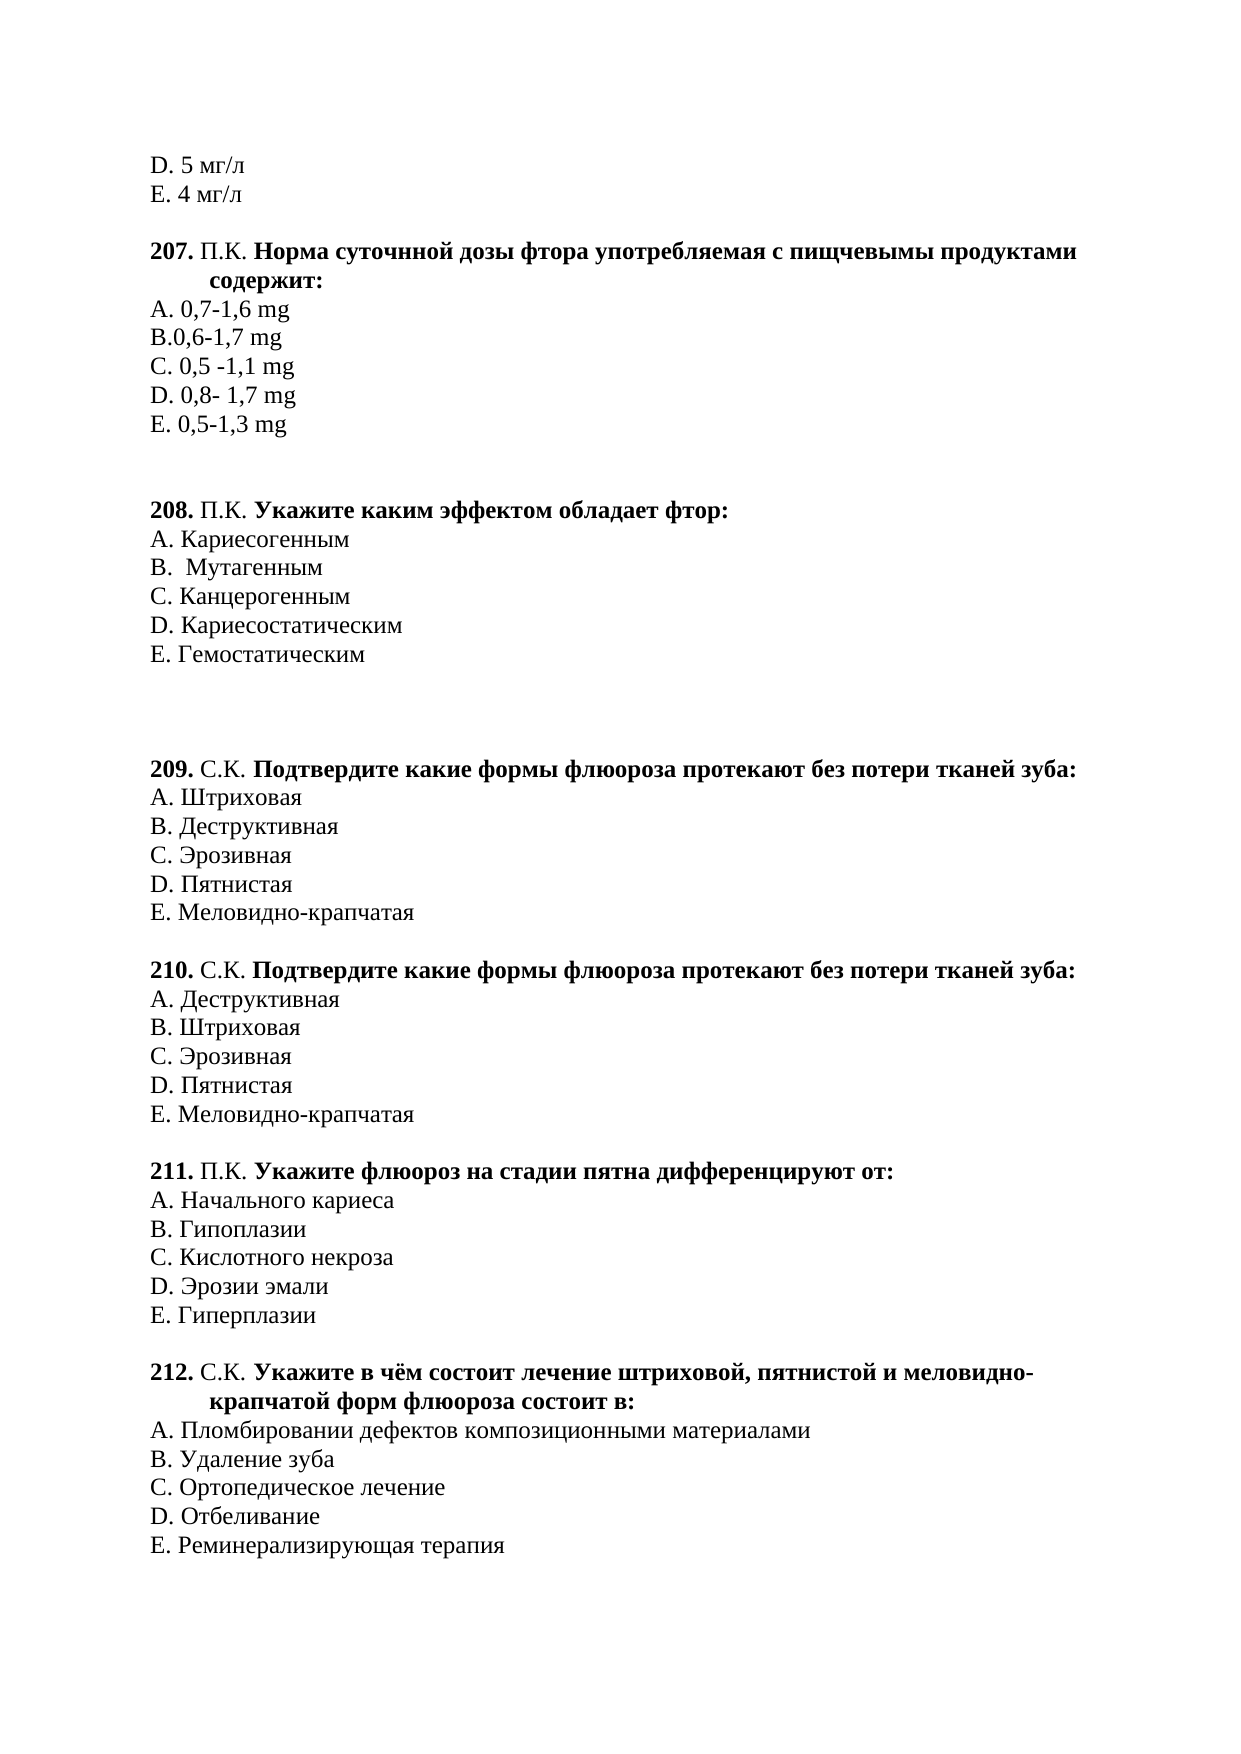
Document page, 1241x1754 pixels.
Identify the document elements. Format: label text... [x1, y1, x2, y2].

text В. Мутагенным [150, 552, 1090, 581]
text D. Кариесостатическим [150, 610, 1090, 639]
text В. Деструктивная [150, 811, 1090, 840]
text Е. Гиперплазии [150, 1300, 1090, 1329]
text D. 5 мг/л [150, 150, 1090, 179]
text Е. 4 мг/л [150, 179, 1090, 207]
text D. Эрозии эмали [150, 1271, 1090, 1300]
text D. 0,8- 1,7 mg [150, 380, 1090, 409]
text Е. Меловидно-крапчатая [150, 1099, 1090, 1127]
text 210. С.К. Подтвердите какие формы флюороза протекают без потери тканей зуба: [150, 955, 1090, 984]
text 208. П.К. Укажите каким эффектом обладает фтор: [150, 495, 1090, 524]
text В. Гипоплазии [150, 1214, 1090, 1242]
text А. Начального кариеса [150, 1185, 1090, 1214]
text С. Ортопедическое лечение [150, 1472, 1090, 1501]
text D. Пятнистая [150, 869, 1090, 897]
text Е. Реминерализирующая терапия [150, 1530, 1090, 1559]
text А. Деструктивная [150, 984, 1090, 1012]
text 209. С.К. Подтвердите какие формы флюороза протекают без потери тканей зуба: [150, 754, 1090, 782]
text С. Эрозивная [150, 1041, 1090, 1070]
text А. Пломбировании дефектов композиционными материалами [150, 1415, 1090, 1444]
text Е. Меловидно-крапчатая [150, 897, 1090, 926]
text B.0,6-1,7 mg [150, 322, 1090, 351]
text С. Кислотного некроза [150, 1242, 1090, 1271]
text А. Кариесогенным [150, 524, 1090, 552]
text 211. П.К. Укажите флюороз на стадии пятна дифференцируют от: [150, 1156, 1090, 1185]
text C. 0,5 -1,1 mg [150, 351, 1090, 380]
text Е. Гемостатическим [150, 639, 1090, 667]
text A. 0,7-1,6 mg [150, 294, 1090, 322]
text В. Штриховая [150, 1012, 1090, 1041]
text D. Пятнистая [150, 1070, 1090, 1099]
text D. Отбеливание [150, 1501, 1090, 1530]
text E. 0,5-1,3 mg [150, 409, 1090, 437]
text С. Эрозивная [150, 840, 1090, 869]
text 212. С.К. Укажите в чём состоит лечение штриховой, пятнистой и меловидно-крапчатой форм флюороза состоит в: [150, 1357, 1090, 1415]
text А. Штриховая [150, 782, 1090, 811]
text 207. П.К. Норма суточнной дозы фтора употребляемая с пищчевымы продуктами содержит: [150, 236, 1090, 294]
text С. Канцерогенным [150, 581, 1090, 610]
text В. Удаление зуба [150, 1444, 1090, 1472]
